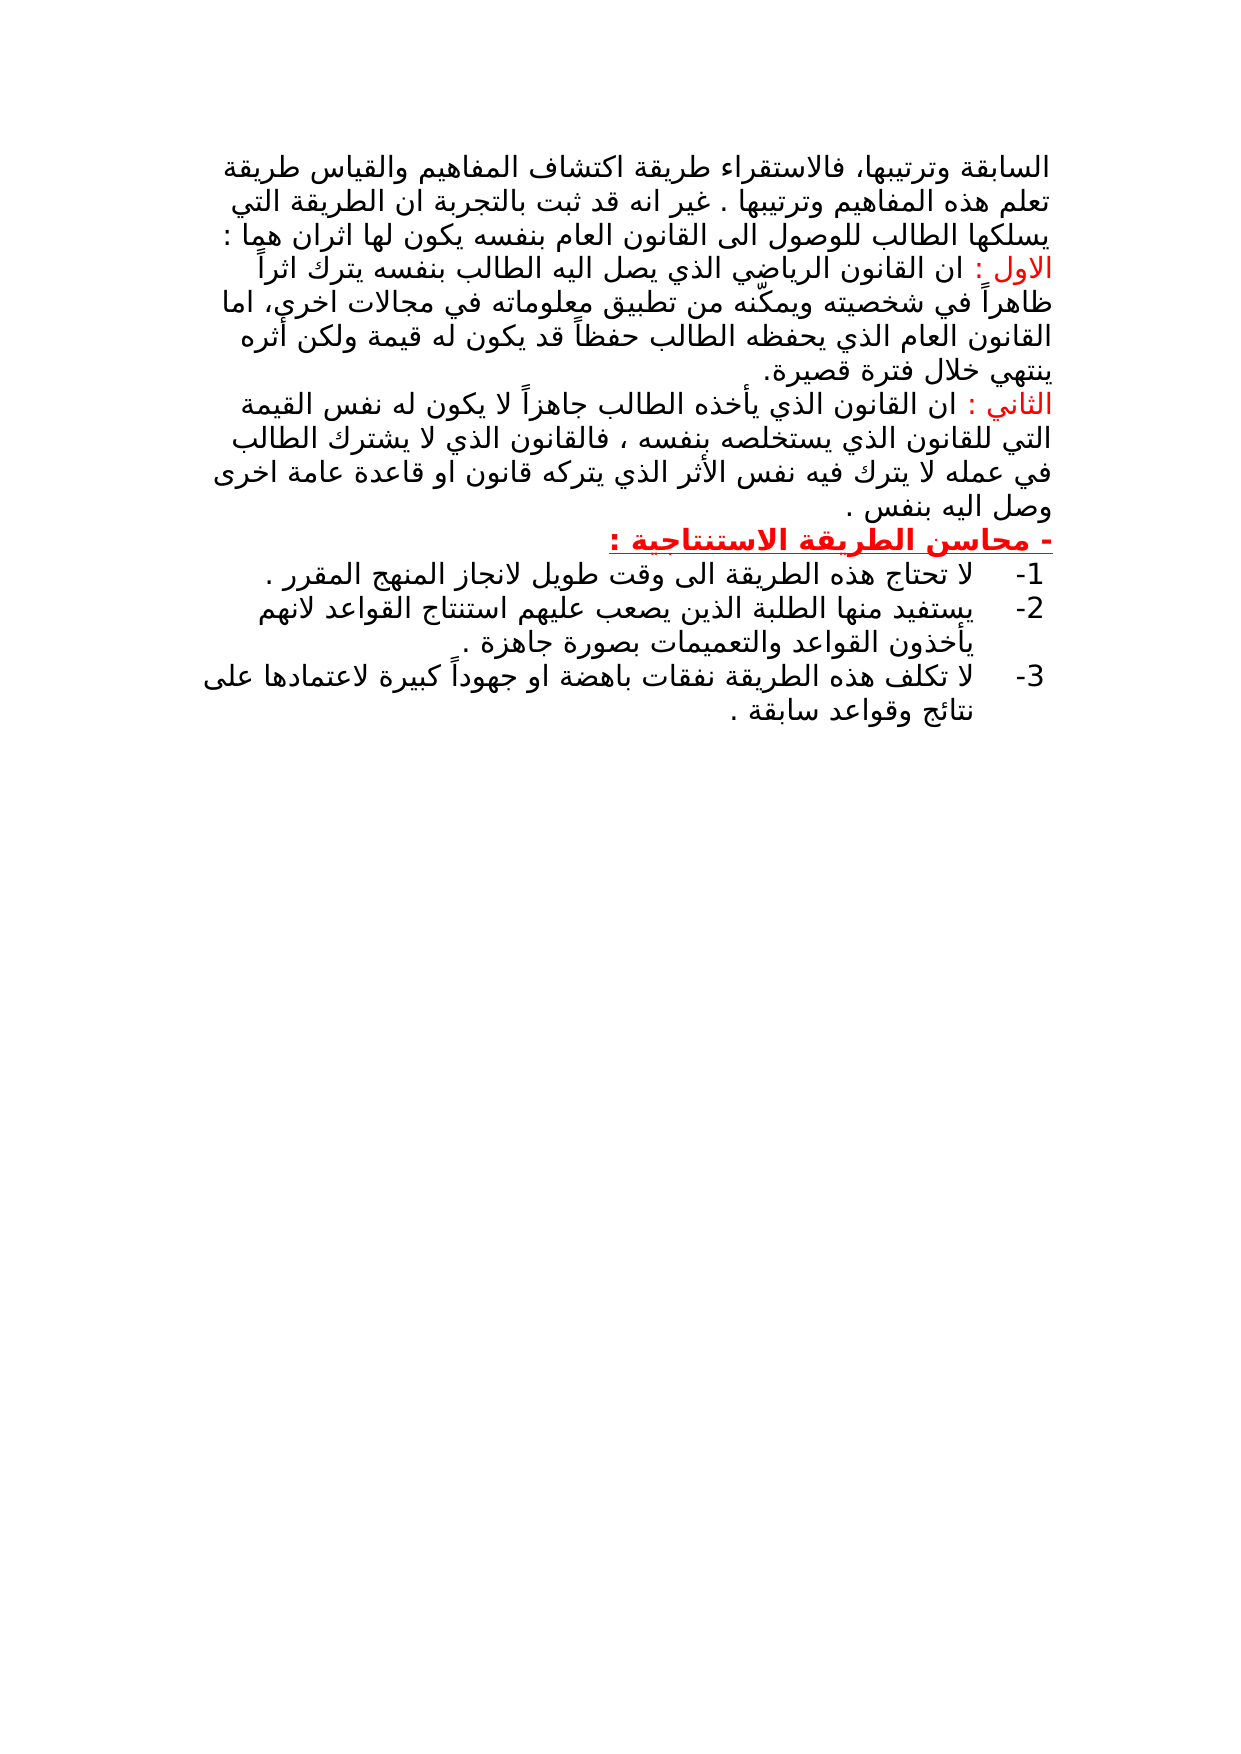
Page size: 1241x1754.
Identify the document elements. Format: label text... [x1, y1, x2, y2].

list لا تكلف هذه الطريقة نفقات باهضة او جهوداً كبيرة لاعتمادها على نتائج وقواعد سابقة . [187, 659, 1016, 727]
list لا تحتاج هذه الطريقة الى وقت طويل لانجاز المنهج المقرر . [187, 557, 1016, 591]
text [187, 150, 1051, 252]
list يستفيد منها الطلبة الذين يصعب عليهم استنتاج القواعد لانهم يأخذون القواعد والتعميمات بصورة جاهزة . [187, 591, 1016, 659]
text الثاني : ان القانون الذي يأخذه الطالب جاهزاً لا يكون له نفس القيمة التي للقانون الذي يستخلصه بنفسه ، فالقانون الذي لا يشترك الطالب في عمله لا يترك فيه نفس الأثر الذي يتركه قانون او قاعدة عامة اخرى وصل اليه بنفس . [187, 388, 1053, 523]
text الاول : ان القانون الرياضي الذي يصل اليه الطالب بنفسه يترك اثراً ظاهراً في شخصيته ويمكّنه من تطبيق معلوماته في مجالات اخرى، اما القانون العام الذي يحفظه الطالب حفظاً قد يكون له قيمة ولكن أثره ينتهي خلال فترة قصيرة. [187, 252, 1053, 388]
text - محاسن الطريقة الاستنتاجية : [187, 523, 1053, 557]
